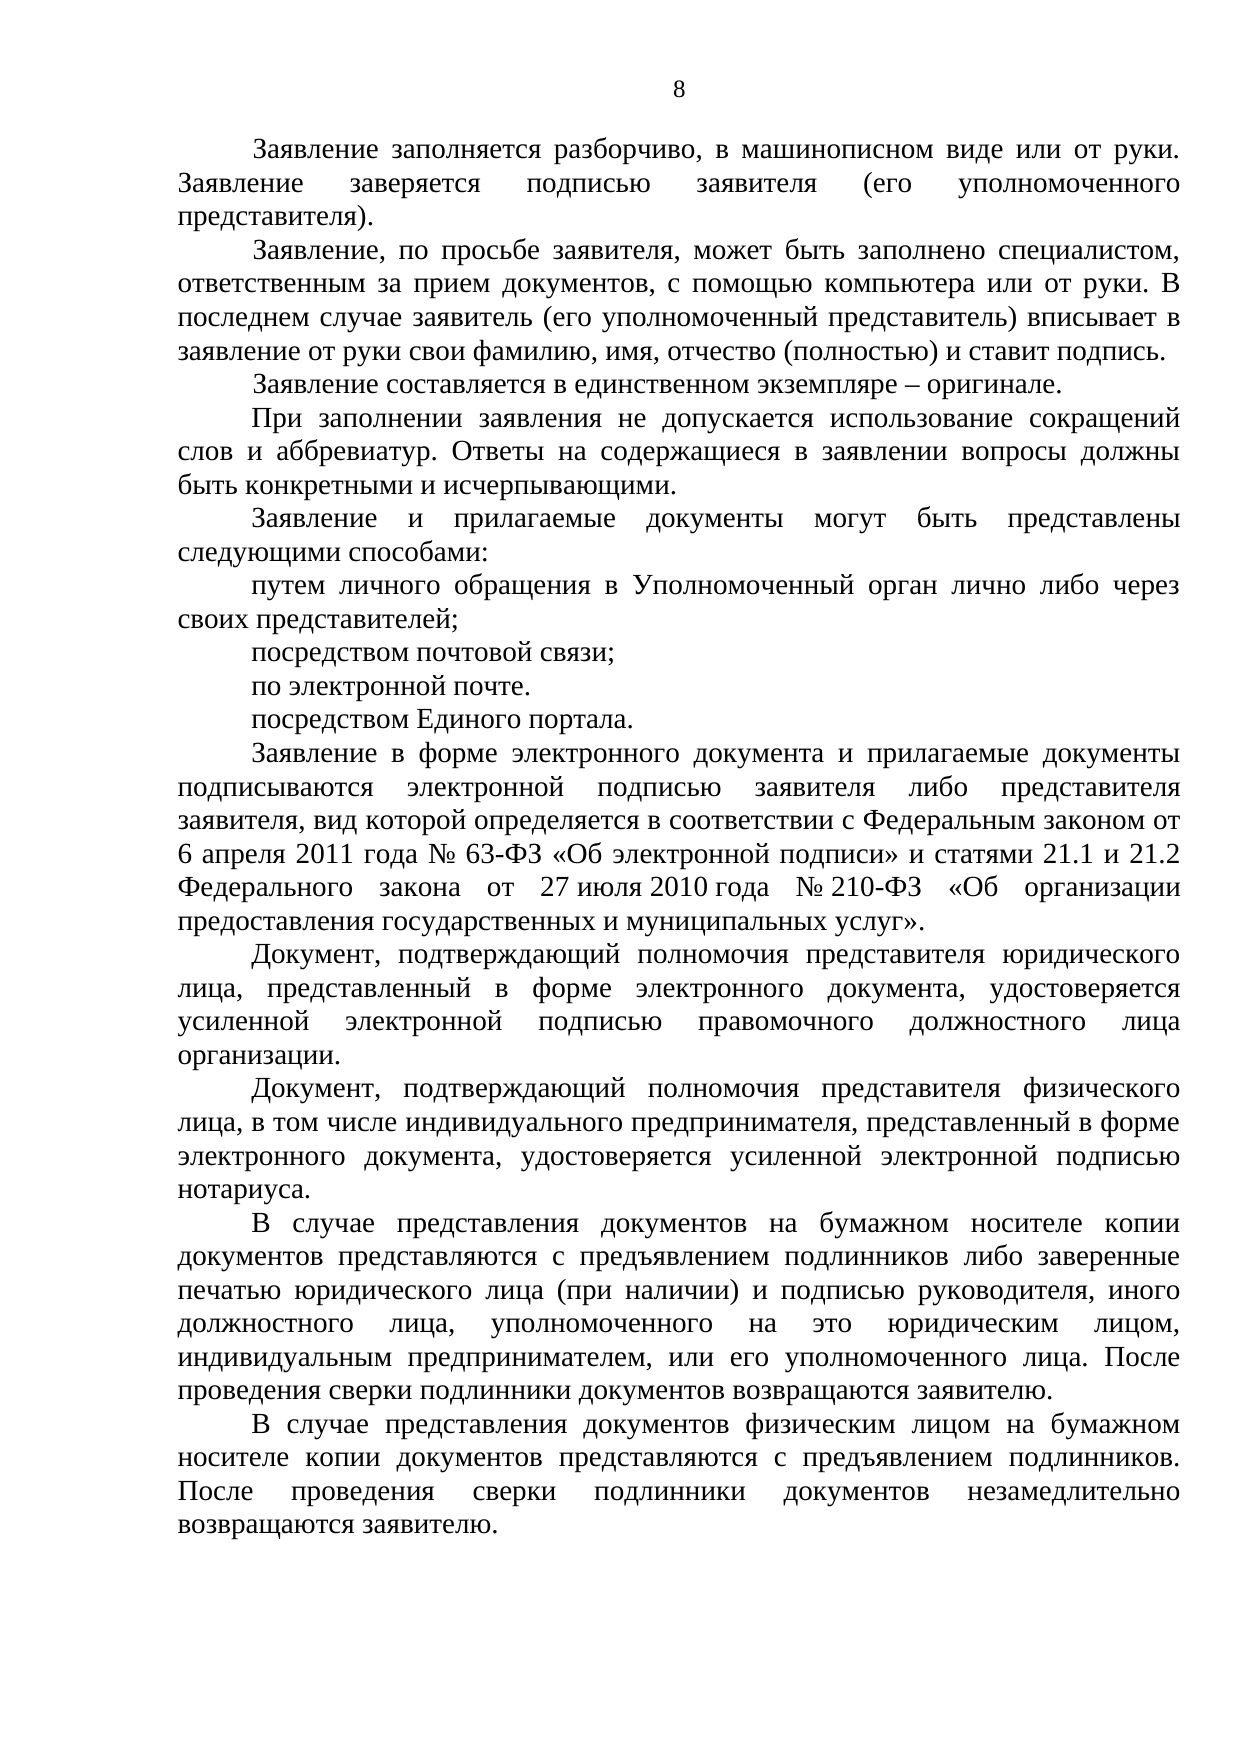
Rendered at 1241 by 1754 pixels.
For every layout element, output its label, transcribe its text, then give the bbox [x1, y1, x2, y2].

text Заявление заполняется разборчиво, в машинописном виде или от руки. Заявление заверяется подписью заявителя (его уполномоченного представителя). [177, 131, 1181, 232]
text Документ, подтверждающий полномочия представителя физического лица, в том числе индивидуального предпринимателя, представленный в форме электронного документа, удостоверяется усиленной электронной подписью нотариуса. [177, 1071, 1181, 1205]
text При заполнении заявления не допускается использование сокращений слов и аббревиатур. Ответы на содержащиеся в заявлении вопросы должны быть конкретными и исчерпывающими. [177, 400, 1181, 500]
text посредством почтовой связи; [177, 634, 1181, 668]
text Заявление в форме электронного документа и прилагаемые документы подписываются электронной подписью заявителя либо представителя заявителя, вид которой определяется в соответствии с Федеральным законом от 6 апреля 2011 года № 63-ФЗ «Об электронной подписи» и статями 21.1 и 21.2 Федерального закона от 27 июля 2010 года № 210-ФЗ «Об организации предоставления государственных и муниципальных услуг». [177, 735, 1181, 936]
text по электронной почте. [177, 668, 1181, 702]
text Заявление, по просьбе заявителя, может быть заполнено специалистом, ответственным за прием документов, с помощью компьютера или от руки. В последнем случае заявитель (его уполномоченный представитель) вписывает в заявление от руки свои фамилию, имя, отчество (полностью) и ставит подпись. [177, 232, 1181, 366]
text Документ, подтверждающий полномочия представителя юридического лица, представленный в форме электронного документа, удостоверяется усиленной электронной подписью правомочного должностного лица организации. [177, 936, 1181, 1071]
text путем личного обращения в Уполномоченный орган лично либо через своих представителей; [177, 567, 1181, 634]
text В случае представления документов на бумажном носителе копии документов представляются с предъявлением подлинников либо заверенные печатью юридического лица (при наличии) и подписью руководителя, иного должностного лица, уполномоченного на это юридическим лицом, индивидуальным предпринимателем, или его уполномоченного лица. После проведения сверки подлинники документов возвращаются заявителю. [177, 1205, 1181, 1406]
text В случае представления документов физическим лицом на бумажном носителе копии документов представляются с предъявлением подлинников. После проведения сверки подлинники документов незамедлительно возвращаются заявителю. [177, 1406, 1181, 1540]
text Заявление и прилагаемые документы могут быть представлены следующими способами: [177, 500, 1181, 567]
text посредством Единого портала. [177, 702, 1181, 735]
text Заявление составляется в единственном экземпляре – оригинале. [177, 366, 1181, 400]
